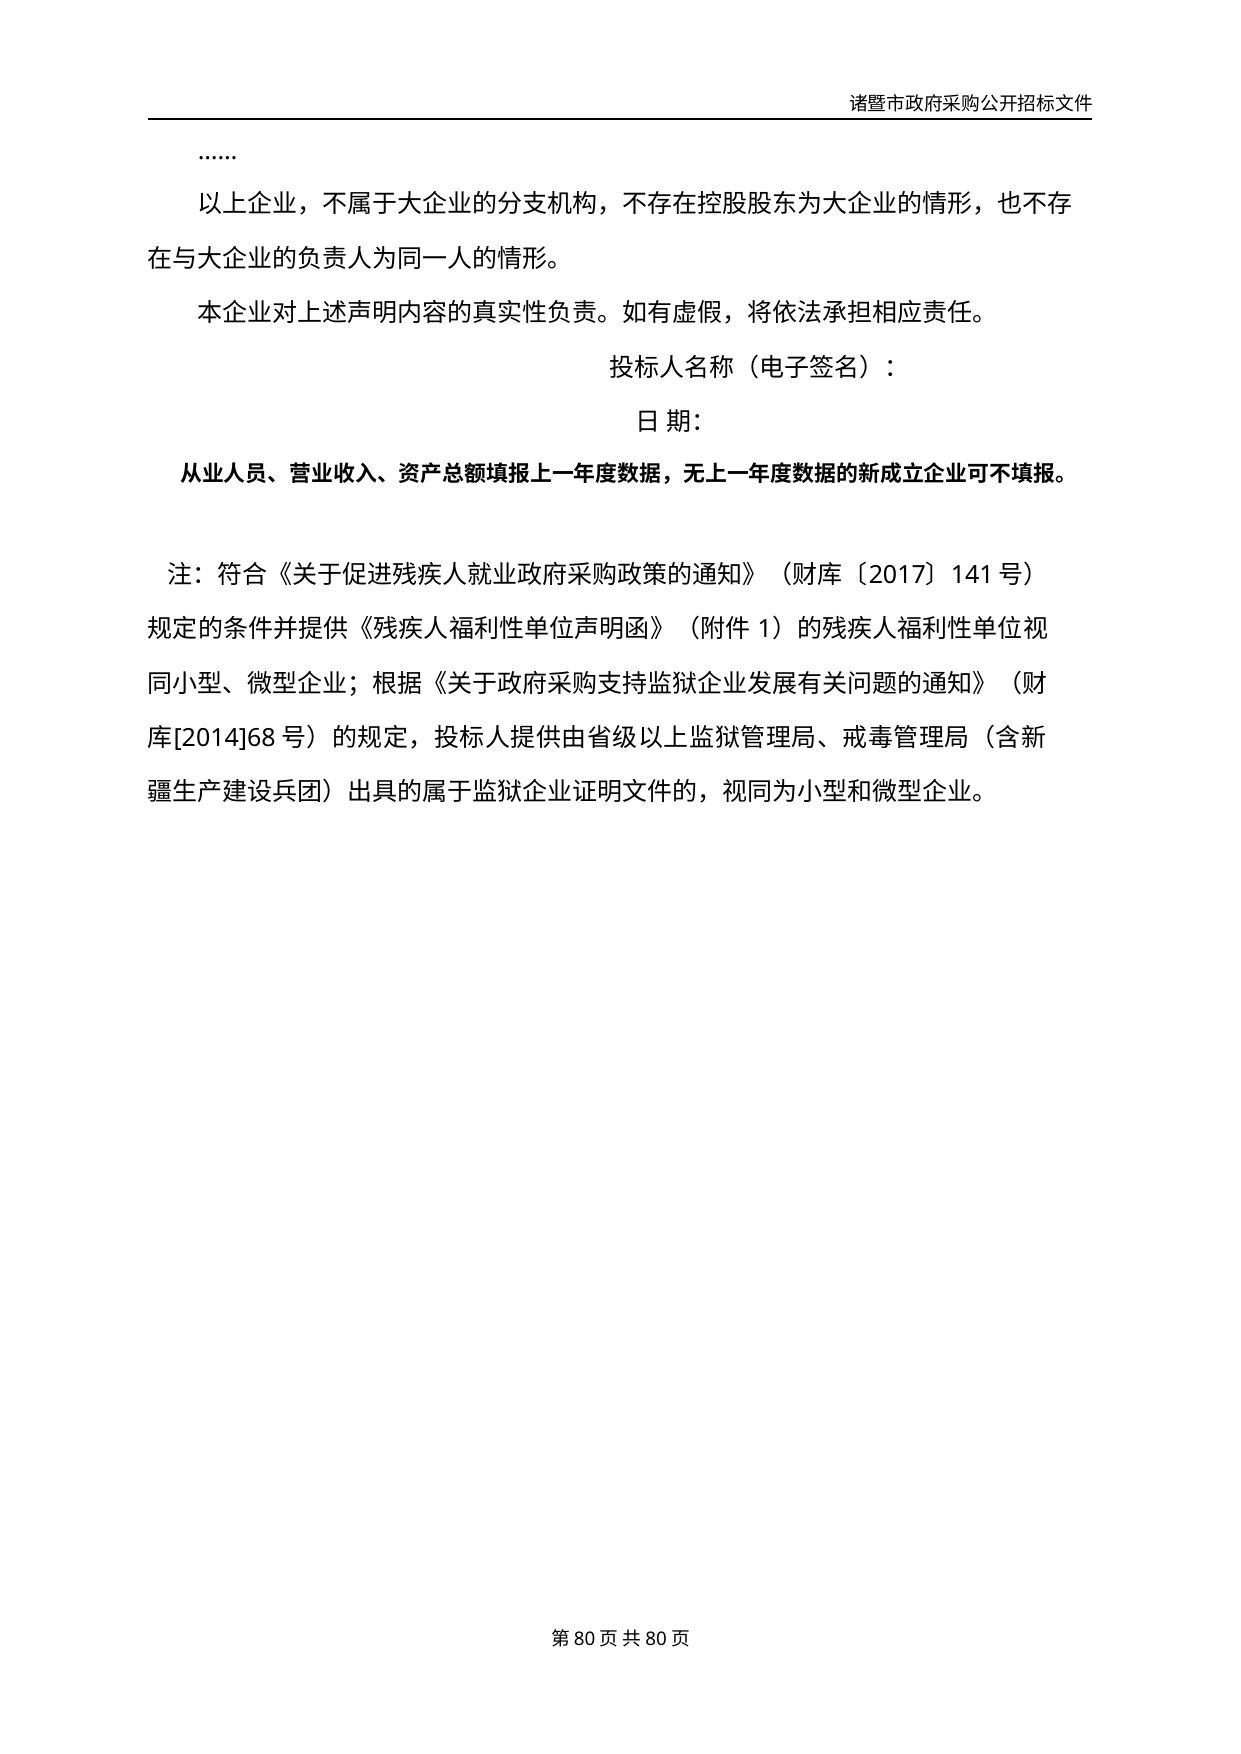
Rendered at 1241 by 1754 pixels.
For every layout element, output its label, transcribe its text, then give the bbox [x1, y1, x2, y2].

text 从业人员、营业收入、资产总额填报上一年度数据，无上一年度数据的新成立企业可不填报。 [148, 456, 1092, 487]
text 以上企业，不属于大企业的分支机构，不存在控股股东为大企业的情形，也不存在与大企业的负责人为同一人的情形。 [148, 184, 1092, 274]
text 注：符合《关于促进残疾人就业政府采购政策的通知》（财库〔2017〕141号）规定的条件并提供《残疾人福利性单位声明函》（附件1）的残疾人福利性单位视同小型、微型企业；根据《关于政府采购支持监狱企业发展有关问题的通知》（财库[2014]68号）的规定，投标人提供由省级以上监狱管理局、戒毒管理局（含新疆生产建设兵团）出具的属于监狱企业证明文件的，视同为小型和微型企业。 [148, 554, 1049, 808]
text 日 期： [148, 401, 976, 438]
text …… [148, 133, 1092, 167]
text 本企业对上述声明内容的真实性负责。如有虚假，将依法承担相应责任。 [148, 293, 1092, 329]
text 投标人名称（电子签名）： [148, 347, 909, 383]
